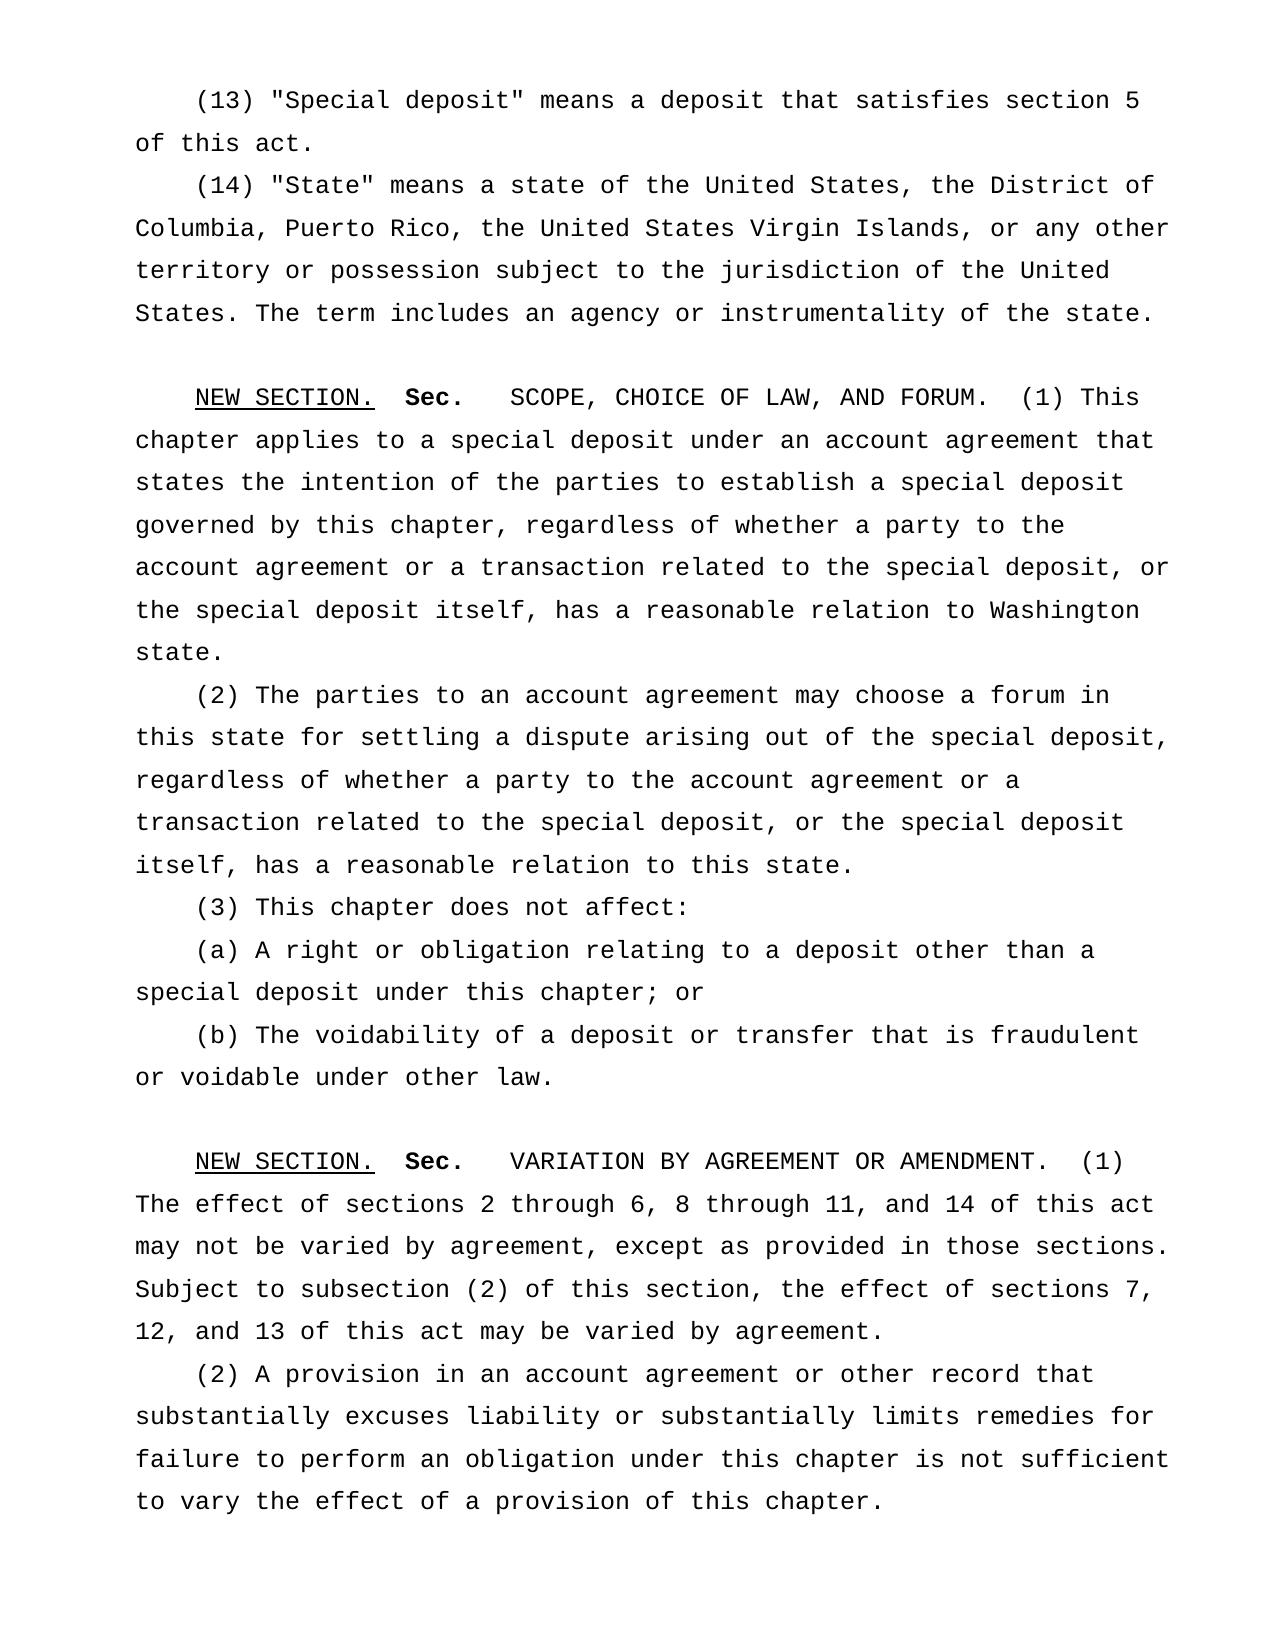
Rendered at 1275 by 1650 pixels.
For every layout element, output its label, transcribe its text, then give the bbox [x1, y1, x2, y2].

text (3) This chapter does not affect: [135, 882, 1170, 924]
text (b) The voidability of a deposit or transfer that is fraudulent or voidable under other law. [135, 1009, 1170, 1094]
text (2) A provision in an account agreement or other record that substantially excuses liability or substantially limits remedies for failure to perform an obligation under this chapter is not sufficient to vary the effect of a provision of this chapter. [135, 1348, 1170, 1518]
text NEW SECTION. Sec. VARIATION BY AGREEMENT OR AMENDMENT. (1) The effect of sections 2 through 6, 8 through 11, and 14 of this act may not be varied by agreement, except as provided in those sections. Subject to subsection (2) of this section, the effect of sections 7, 12, and 13 of this act may be varied by agreement. [135, 1136, 1170, 1348]
text (14) "State" means a state of the United States, the District of Columbia, Puerto Rico, the United States Virgin Islands, or any other territory or possession subject to the jurisdiction of the United States. The term includes an agency or instrumentality of the state. [135, 160, 1170, 330]
text (2) The parties to an account agreement may choose a forum in this state for settling a dispute arising out of the special deposit, regardless of whether a party to the account agreement or a transaction related to the special deposit, or the special deposit itself, has a reasonable relation to this state. [135, 669, 1170, 882]
text NEW SECTION. Sec. SCOPE, CHOICE OF LAW, AND FORUM. (1) This chapter applies to a special deposit under an account agreement that states the intention of the parties to establish a special deposit governed by this chapter, regardless of whether a party to the account agreement or a transaction related to the special deposit, or the special deposit itself, has a reasonable relation to Washington state. [135, 372, 1170, 669]
text (13) "Special deposit" means a deposit that satisfies section 5 of this act. [135, 75, 1170, 160]
text (a) A right or obligation relating to a deposit other than a special deposit under this chapter; or [135, 924, 1170, 1009]
